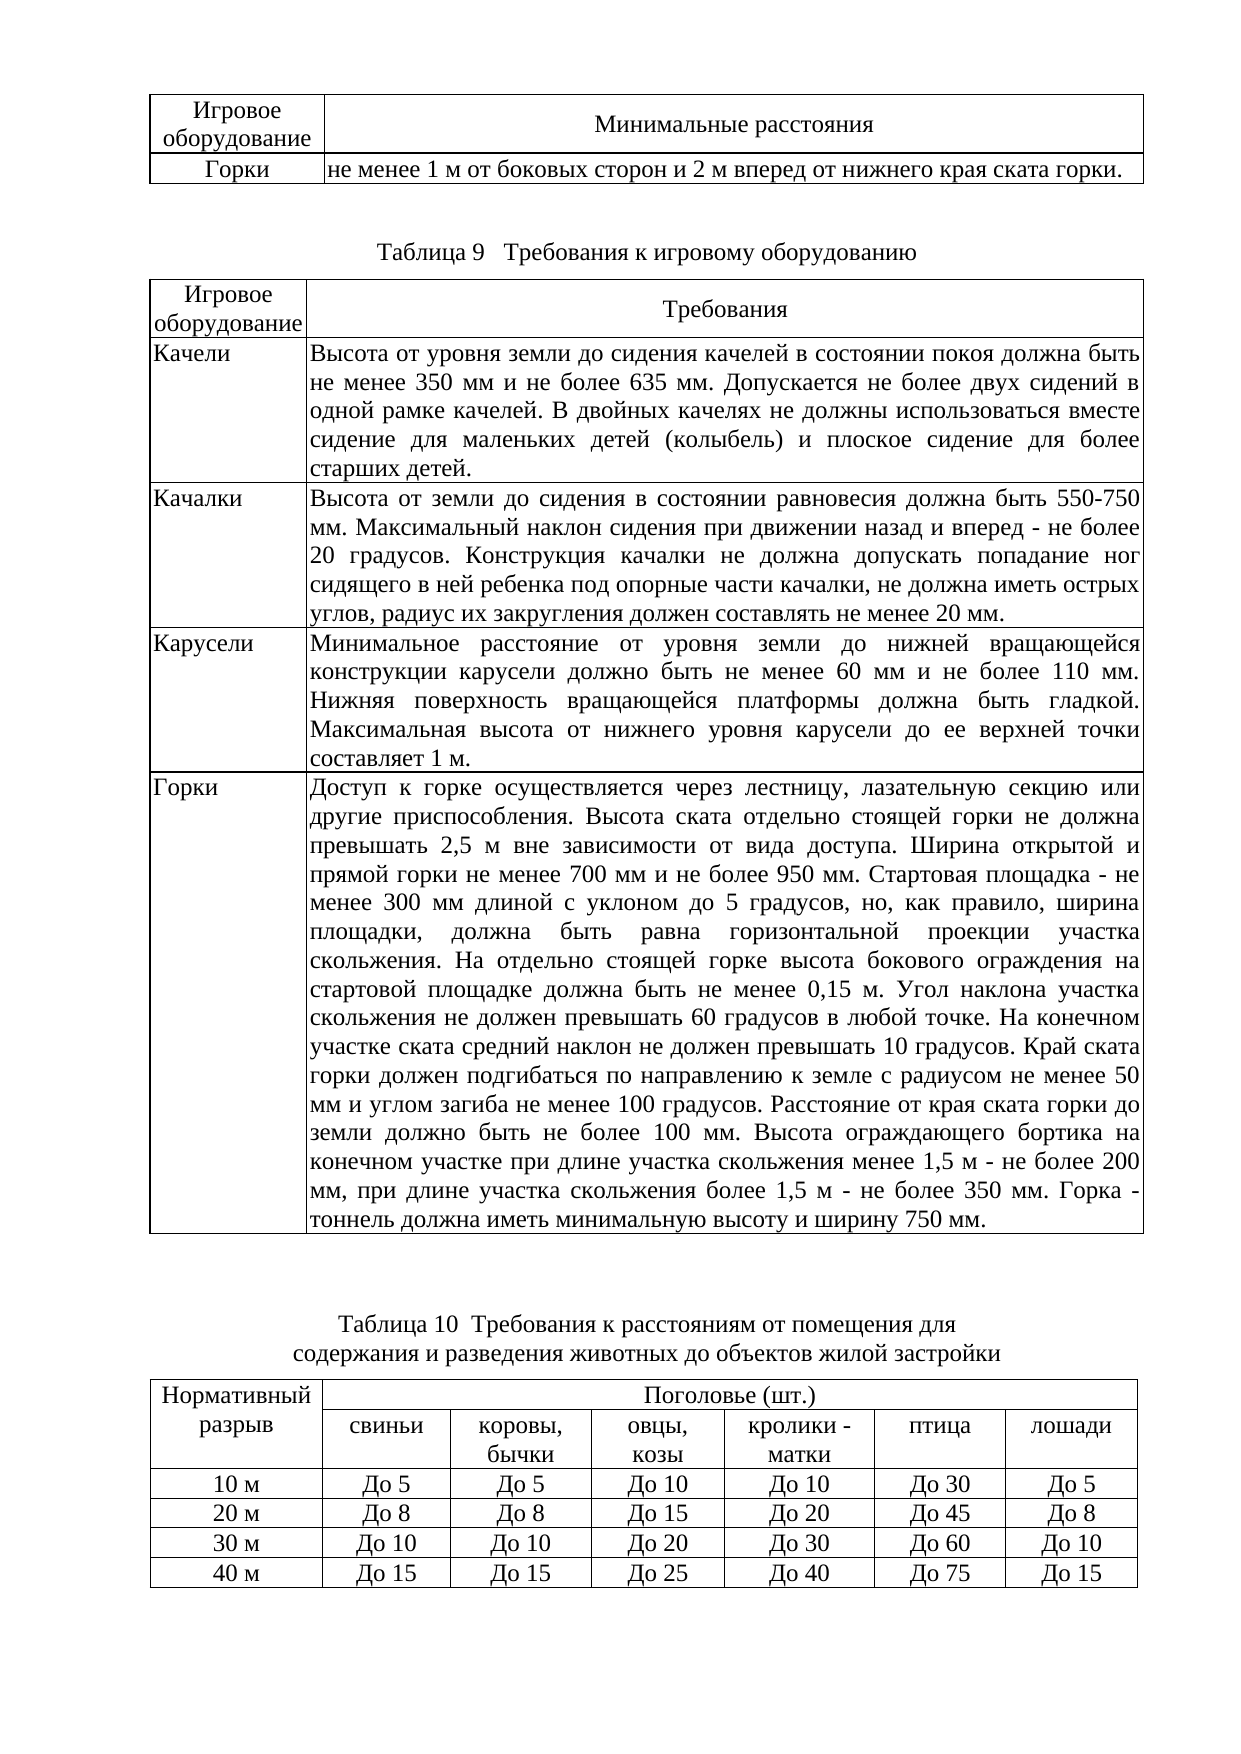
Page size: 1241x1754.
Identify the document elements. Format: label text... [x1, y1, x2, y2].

table_cell Качели [151, 338, 306, 482]
table_cell Горки [151, 154, 324, 182]
table_cell не менее от боковых сторон и вперед от нижнего края ската горки. [325, 154, 1143, 182]
table_cell До 8 [1006, 1499, 1137, 1527]
table_cell [151, 1528, 322, 1557]
table_cell свиньи [323, 1410, 450, 1468]
table_header Минимальные расстояния [325, 95, 1143, 152]
table_header Нормативный разрыв [151, 1380, 322, 1468]
table_cell До 8 [451, 1499, 591, 1527]
table_cell До 5 [1006, 1469, 1137, 1497]
table_cell Высота от уровня земли до сидения качелей в состоянии покоя должна быть не менее и не более . Допускается не более двух сидений в одной рамке качелей. В двойных качелях не должны использоваться вместе сидение для маленьких детей (колыбель) и плоское сидение для более старших детей. [307, 338, 1143, 482]
table_cell [151, 1469, 322, 1497]
table_cell Доступ к горке осуществляется через лестницу, лазательную секцию или другие приспособления. Высота ската отдельно стоящей горки не должна превышать вне зависимости от вида доступа. Ширина открытой и прямой горки не менее и не более . Стартовая площадка - не менее длиной с уклоном до 5 градусов, но, как правило, ширина площадки, должна быть равна горизонтальной проекции участка скольжения. На отдельно стоящей горке высота бокового ограждения на стартовой площадке должна быть не менее . Угол наклона участка скольжения не должен превышать 60 градусов в любой точке. На конечном участке ската средний наклон не должен превышать 10 градусов. Край ската горки должен подгибаться по направлению к земле с радиусом не менее и углом загиба не менее 100 градусов. Расстояние от края ската горки до земли должно быть не более . Высота ограждающего бортика на конечном участке при длине участка скольжения менее - не более , при длине участка скольжения более - не более . Горка - тоннель должна иметь минимальную высоту и ширину . [307, 773, 1143, 1232]
table_cell До 40 [725, 1558, 874, 1587]
table_cell До 20 [592, 1528, 724, 1557]
table_cell Минимальное расстояние от уровня земли до нижней вращающейся конструкции карусели должно быть не менее и не более . Нижняя поверхность вращающейся платформы должна быть гладкой. Максимальная высота от нижнего уровня карусели до ее верхней точки составляет . [307, 628, 1143, 771]
table_cell До 8 [323, 1499, 450, 1527]
table_cell До 30 [725, 1528, 874, 1557]
table_cell До 5 [323, 1469, 450, 1497]
table_cell [151, 1499, 322, 1527]
table_cell До 15 [323, 1558, 450, 1587]
table_cell коровы, бычки [451, 1410, 591, 1468]
table_cell До 15 [1006, 1558, 1137, 1587]
table_cell [151, 1558, 322, 1587]
table_cell Высота от земли до сидения в состоянии равновесия должна быть 550-. Максимальный наклон сидения при движении назад и вперед - не более 20 градусов. Конструкция качалки не должна допускать попадание ног сидящего в ней ребенка под опорные части качалки, не должна иметь острых углов, радиус их закругления должен составлять не менее . [307, 483, 1143, 627]
table_cell кролики - матки [725, 1410, 874, 1468]
table_cell Карусели [151, 628, 306, 771]
table_cell До 10 [592, 1469, 724, 1497]
table_cell До 10 [725, 1469, 874, 1497]
table_cell Качалки [151, 483, 306, 627]
table_cell До 75 [875, 1558, 1005, 1587]
table_header Игровое оборудование [151, 95, 324, 152]
table_cell До 10 [1006, 1528, 1137, 1557]
table_cell До 10 [323, 1528, 450, 1557]
table_cell До 45 [875, 1499, 1005, 1527]
table_cell До 60 [875, 1528, 1005, 1557]
table_header Игровое оборудование [151, 280, 306, 337]
table_header Поголовье (шт.) [323, 1380, 1137, 1409]
table_cell овцы, козы [592, 1410, 724, 1468]
table_header Требования [307, 280, 1143, 337]
table_cell До 10 [451, 1528, 591, 1557]
table_cell птица [875, 1410, 1005, 1468]
table_cell До 15 [451, 1558, 591, 1587]
table_cell До 30 [875, 1469, 1005, 1497]
text Таблица 9 Требования к игровому оборудованию [150, 237, 1144, 266]
table_cell До 25 [592, 1558, 724, 1587]
text Таблица 10 Требования к расстояниям от помещения для содержания и разведения животных до объектов жилой застройки [150, 1309, 1144, 1367]
table_cell До 20 [725, 1499, 874, 1527]
table_cell До 5 [451, 1469, 591, 1497]
table_cell Горки [151, 773, 306, 1232]
table_cell До 15 [592, 1499, 724, 1527]
table_cell лошади [1006, 1410, 1137, 1468]
